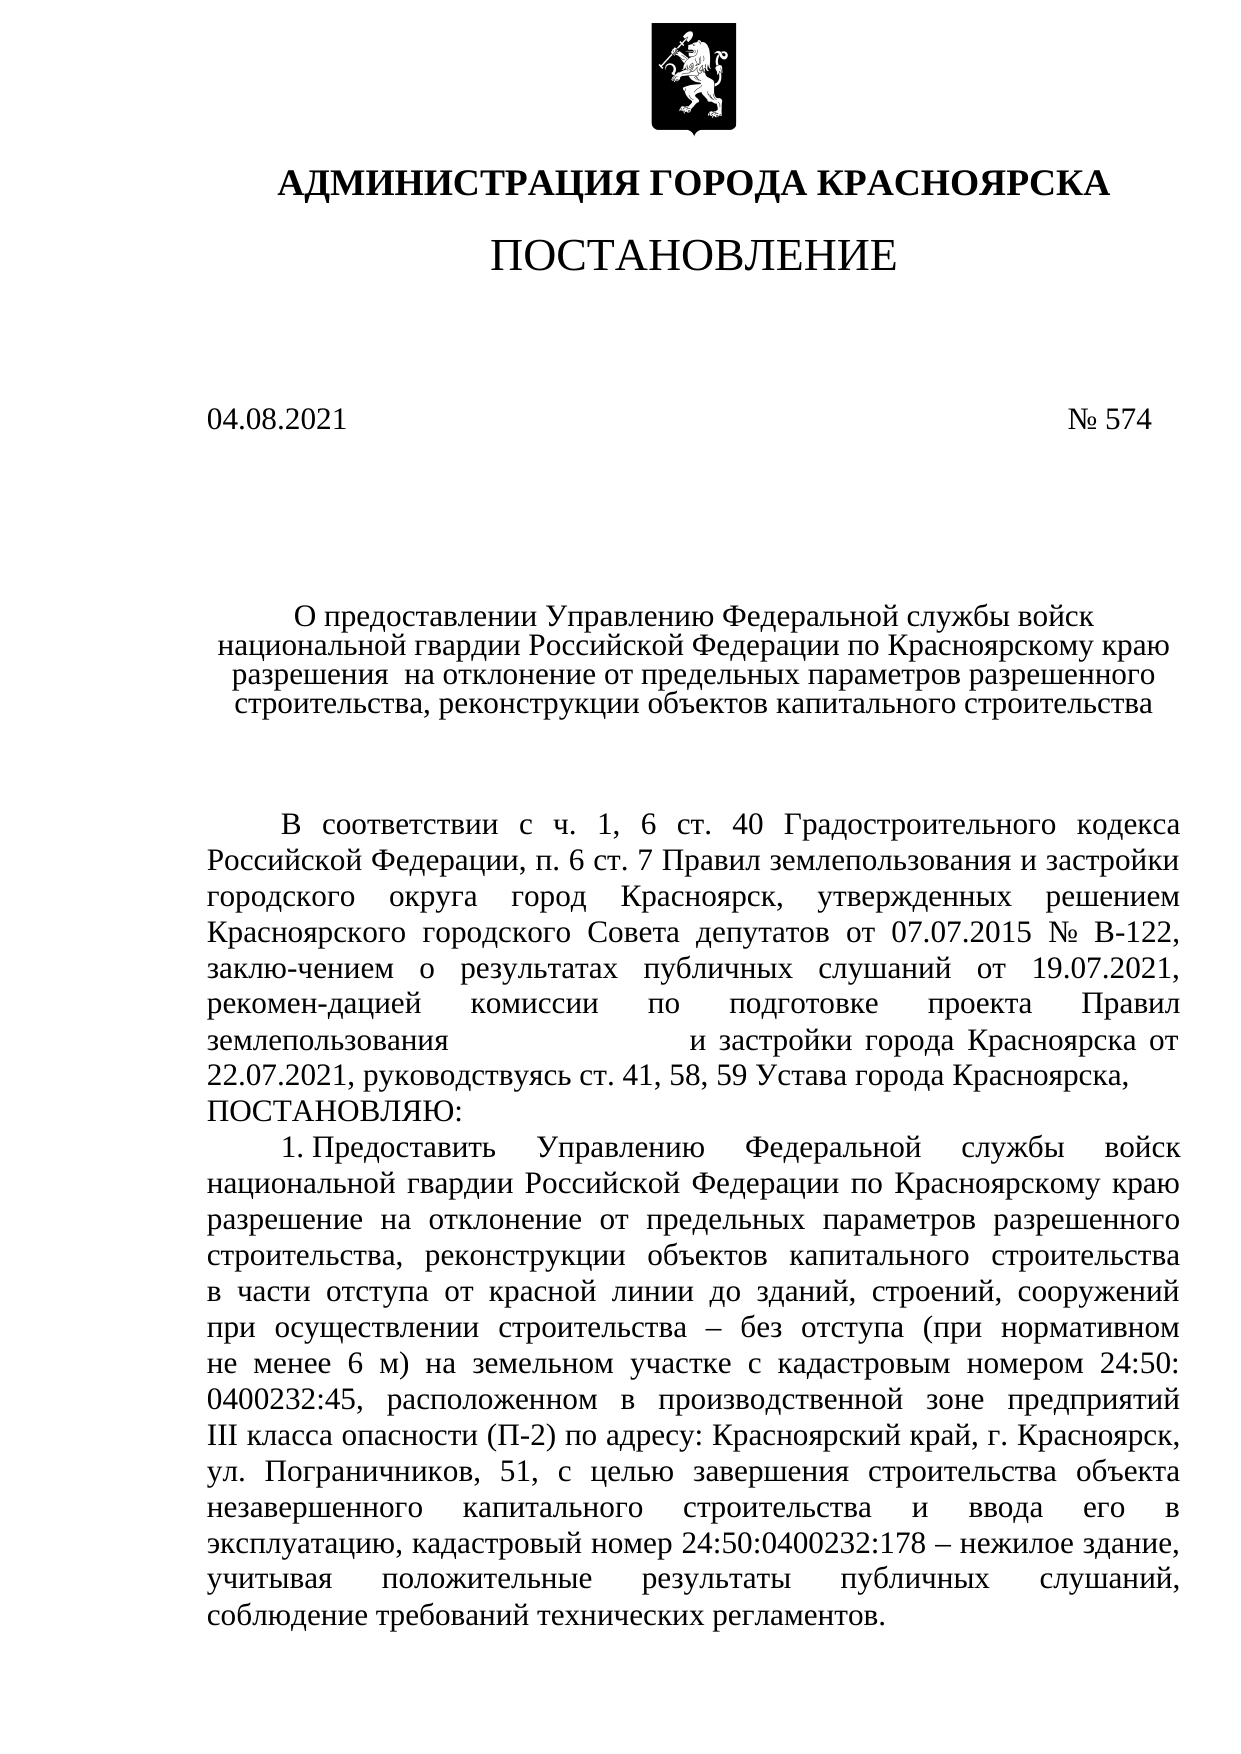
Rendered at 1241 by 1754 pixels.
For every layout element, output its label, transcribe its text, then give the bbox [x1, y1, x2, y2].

text ПОСТАНОВЛЯЮ: [207, 1093, 1181, 1128]
text В соответствии с ч. 1, 6 ст. 40 Градостроительного кодекса Российской Федерации, п. 6 ст. 7 Правил землепользования и застройки городского округа город Красноярск, утвержденных решением Красноярского городского Совета депутатов от 07.07.2015 № В-122, заклю-чением о результатах публичных слушаний от 19.07.2021, рекомен-дацией комиссии по подготовке проекта Правил землепользования и застройки города Красноярска от 22.07.2021, руководствуясь ст. 41, 58, 59 Устава города Красноярска, [207, 805, 1181, 1093]
table_header № 574 [694, 400, 1192, 436]
table_header 04.08.2021 [195, 400, 694, 436]
text ПОСТАНОВЛЕНИЕ [207, 228, 1181, 280]
text 1. Предоставить Управлению Федеральной службы войск национальной гвардии Российской Федерации по Красноярскому краю разрешение на отклонение от предельных параметров разрешенного строительства, реконструкции объектов капитального строительства в части отступа от красной линии до зданий, строений, сооружений при осуществлении строительства – без отступа (при нормативном не менее 6 м) на земельном участке с кадастровым номером 24:50: 0400232:45, расположенном в производственной зоне предприятий III класса опасности (П-2) по адресу: Красноярский край, г. Красноярск, ул. Пограничников, 51, с целью завершения строительства объекта незавершенного капитального строительства и ввода его в эксплуатацию, кадастровый номер 24:50:0400232:178 – нежилое здание, учитывая положительные результаты публичных слушаний, соблюдение требований технических регламентов. [207, 1128, 1181, 1632]
text национальной гвардии Российской Федерации по Красноярскому краю [207, 633, 1181, 661]
text О предоставлении Управлению Федеральной службы войск [207, 604, 1181, 633]
picture [651, 23, 737, 137]
text АДМИНИСТРАЦИЯ ГОРОДА КРАСНОЯРСКА [207, 161, 1181, 204]
text строительства, реконструкции объектов капитального строительства [207, 690, 1181, 719]
text разрешения на отклонение от предельных параметров разрешенного [207, 661, 1181, 690]
